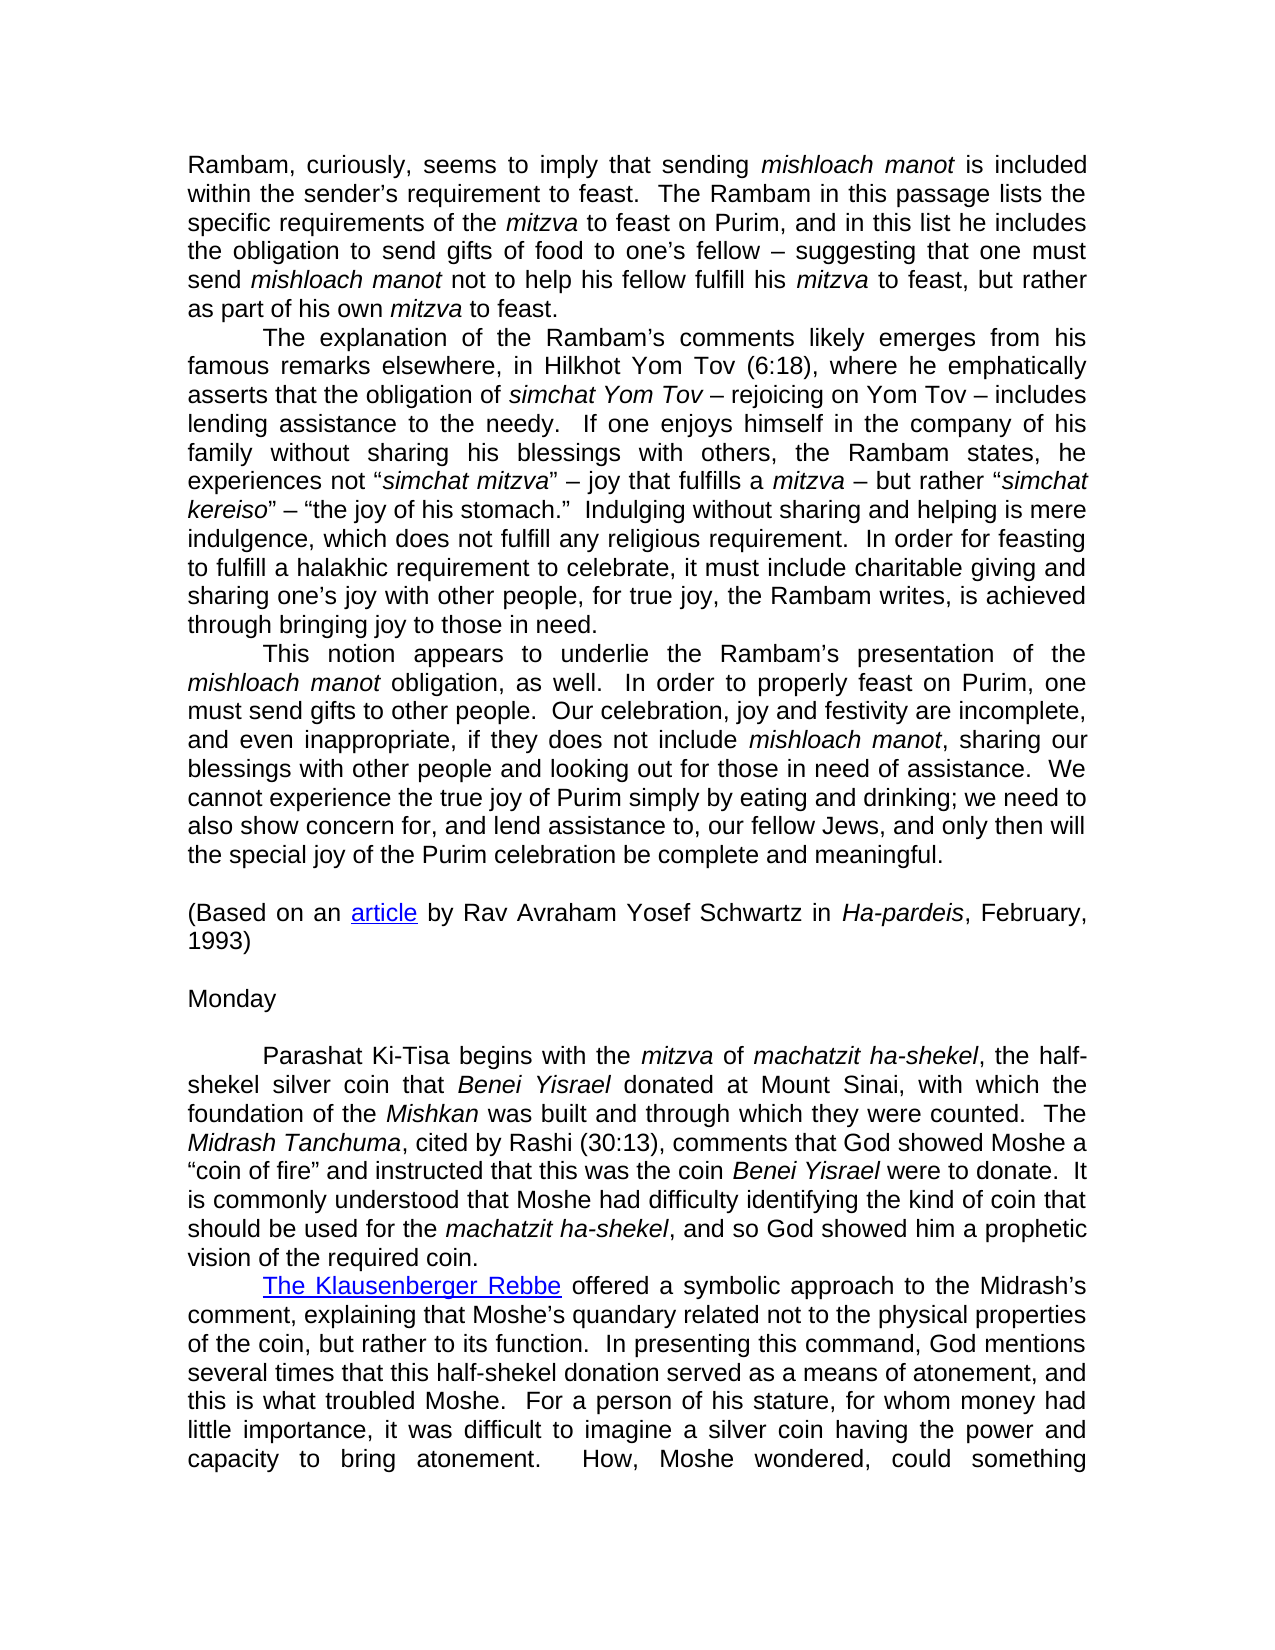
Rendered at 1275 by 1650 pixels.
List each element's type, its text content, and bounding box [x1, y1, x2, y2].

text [187, 150, 1088, 322]
text Monday [187, 984, 1088, 1012]
text (Based on an article by Rav Avraham Yosef Schwartz in Ha-pardeis, February, 1993) [187, 897, 1088, 955]
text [187, 1271, 1088, 1472]
text The explanation of the Rambam’s comments likely emerges from his famous remarks elsewhere, in Hilkhot Yom Tov (6:18), where he emphatically asserts that the obligation of simchat Yom Tov – rejoicing on Yom Tov – includes lending assistance to the needy. If one enjoys himself in the company of his family without sharing his blessings with others, the Rambam states, he experiences not “simchat mitzva” – joy that fulfills a mitzva – but rather “simchat kereiso” – “the joy of his stomach.” Indulging without sharing and helping is mere indulgence, which does not fulfill any religious requirement. In order for feasting to fulfill a halakhic requirement to celebrate, it must include charitable giving and sharing one’s joy with other people, for true joy, the Rambam writes, is achieved through bringing joy to those in need. [187, 322, 1088, 639]
text Parashat Ki-Tisa begins with the mitzva of machatzit ha-shekel, the half-shekel silver coin that Benei Yisrael donated at Mount Sinai, with which the foundation of the Mishkan was built and through which they were counted. The Midrash Tanchuma, cited by Rashi (30:13), comments that God showed Moshe a “coin of fire” and instructed that this was the coin Benei Yisrael were to donate. It is commonly understood that Moshe had difficulty identifying the kind of coin that should be used for the machatzit ha-shekel, and so God showed him a prophetic vision of the required coin. [187, 1041, 1088, 1271]
text This notion appears to underlie the Rambam’s presentation of the mishloach manot obligation, as well. In order to properly feast on Purim, one must send gifts to other people. Our celebration, joy and festivity are incomplete, and even inappropriate, if they does not include mishloach manot, sharing our blessings with other people and looking out for those in need of assistance. We cannot experience the true joy of Purim simply by eating and drinking; we need to also show concern for, and lend assistance to, our fellow Jews, and only then will the special joy of the Purim celebration be complete and meaningful. [187, 639, 1088, 869]
